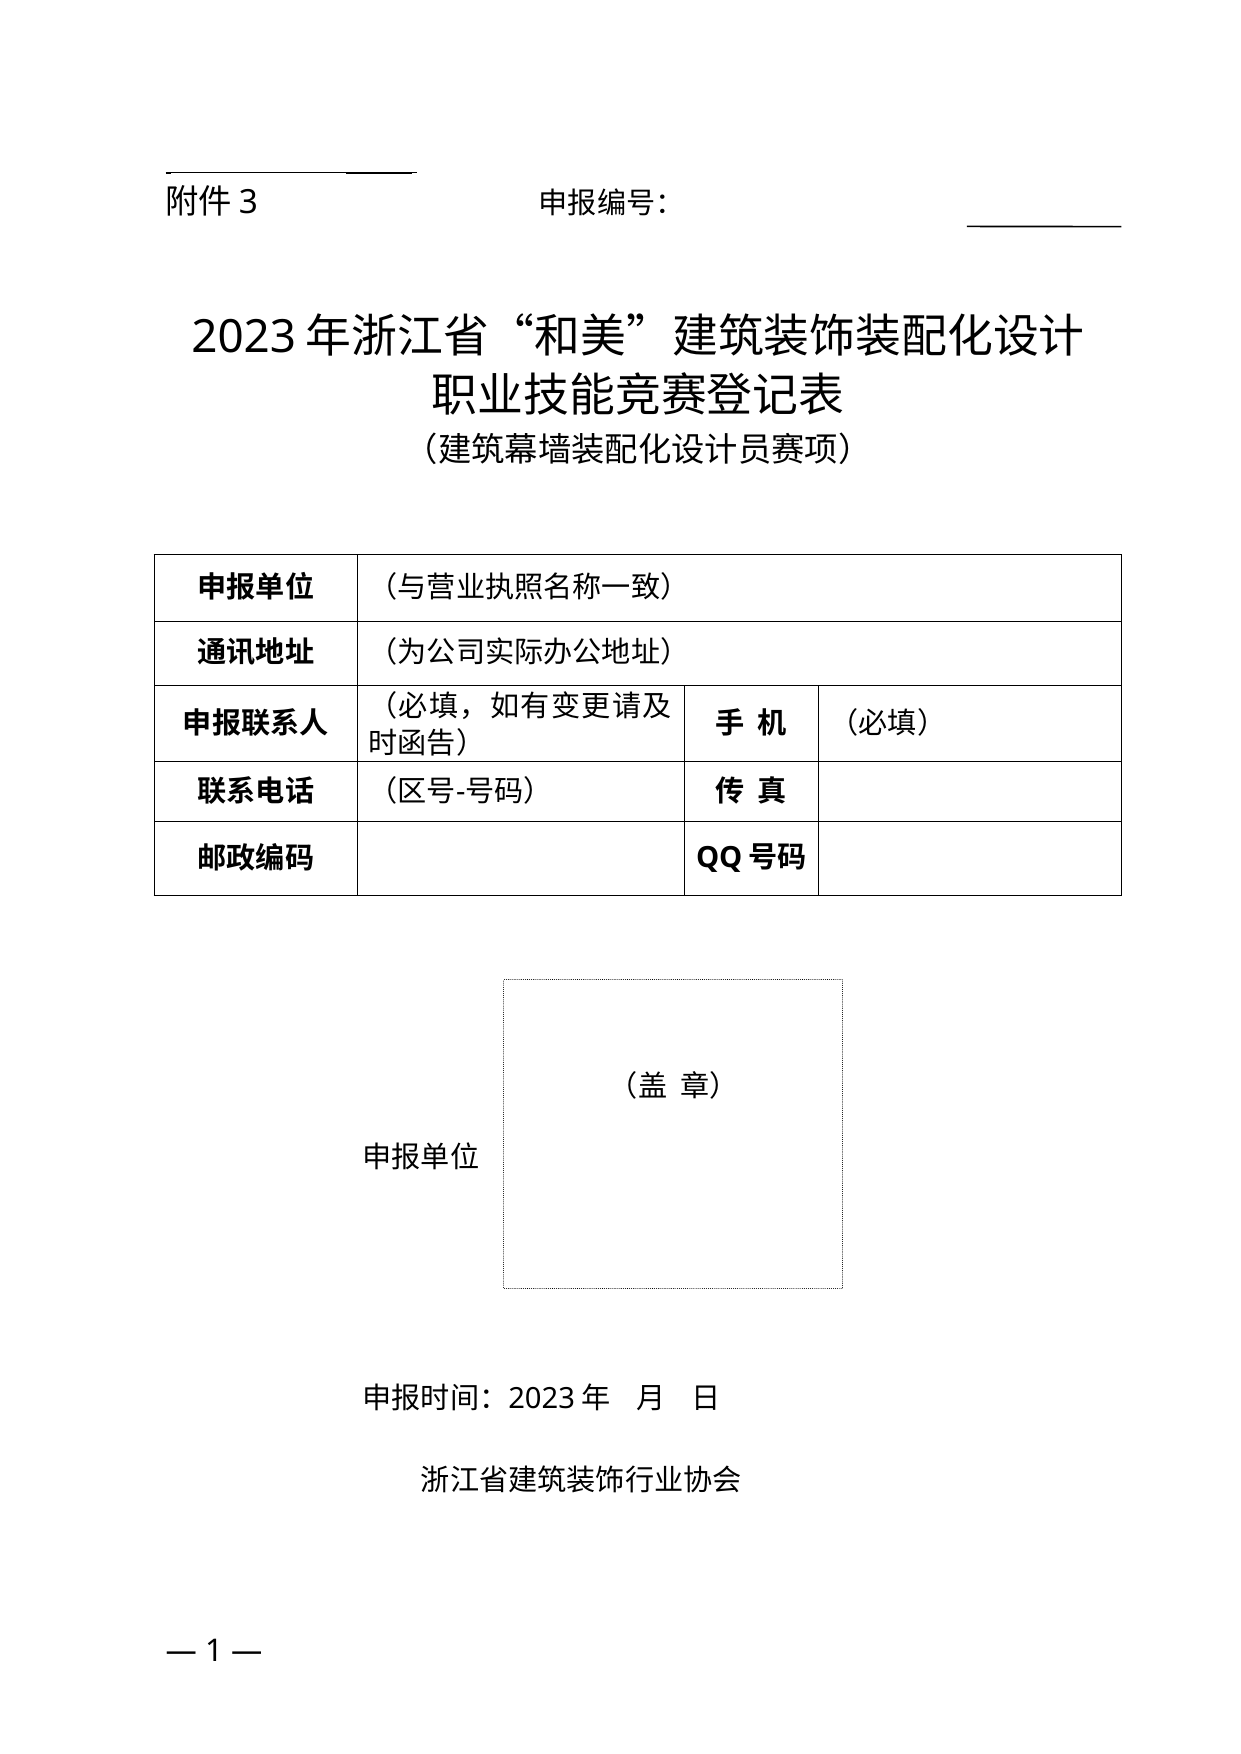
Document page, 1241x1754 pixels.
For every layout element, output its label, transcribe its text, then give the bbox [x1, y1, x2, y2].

table_header （与营业执照名称一致） [358, 555, 1121, 621]
table_cell 联系电话 [155, 762, 357, 821]
table_cell （区号-号码） [358, 762, 684, 821]
text 职业技能竞赛登记表 [165, 364, 1110, 423]
table_cell 通讯地址 [155, 622, 357, 685]
text （建筑幕墙装配化设计员赛项） [165, 423, 1110, 471]
table_cell 申报联系人 [155, 686, 357, 761]
text 浙江省建筑装饰行业协会 [165, 1457, 1110, 1499]
table_cell [358, 822, 684, 894]
table_cell 手 机 [685, 686, 818, 761]
table_cell [819, 822, 1121, 894]
text 附件3 申报编号： [165, 175, 1110, 224]
table_cell （必填） [819, 686, 1121, 761]
table_cell QQ号码 [685, 822, 818, 894]
text 申报时间：2023年 月 日 [165, 1374, 1110, 1417]
text 2023年浙江省“和美”建筑装饰装配化设计 [165, 306, 1110, 364]
table_header 申报单位 [155, 555, 357, 621]
table_cell [819, 762, 1121, 821]
table_cell （为公司实际办公地址） [358, 622, 1121, 685]
text 申报单位 [165, 1134, 1110, 1176]
table_cell （必填，如有变更请及时函告） [358, 686, 684, 761]
table_cell 邮政编码 [155, 822, 357, 894]
table_cell 传 真 [685, 762, 818, 821]
